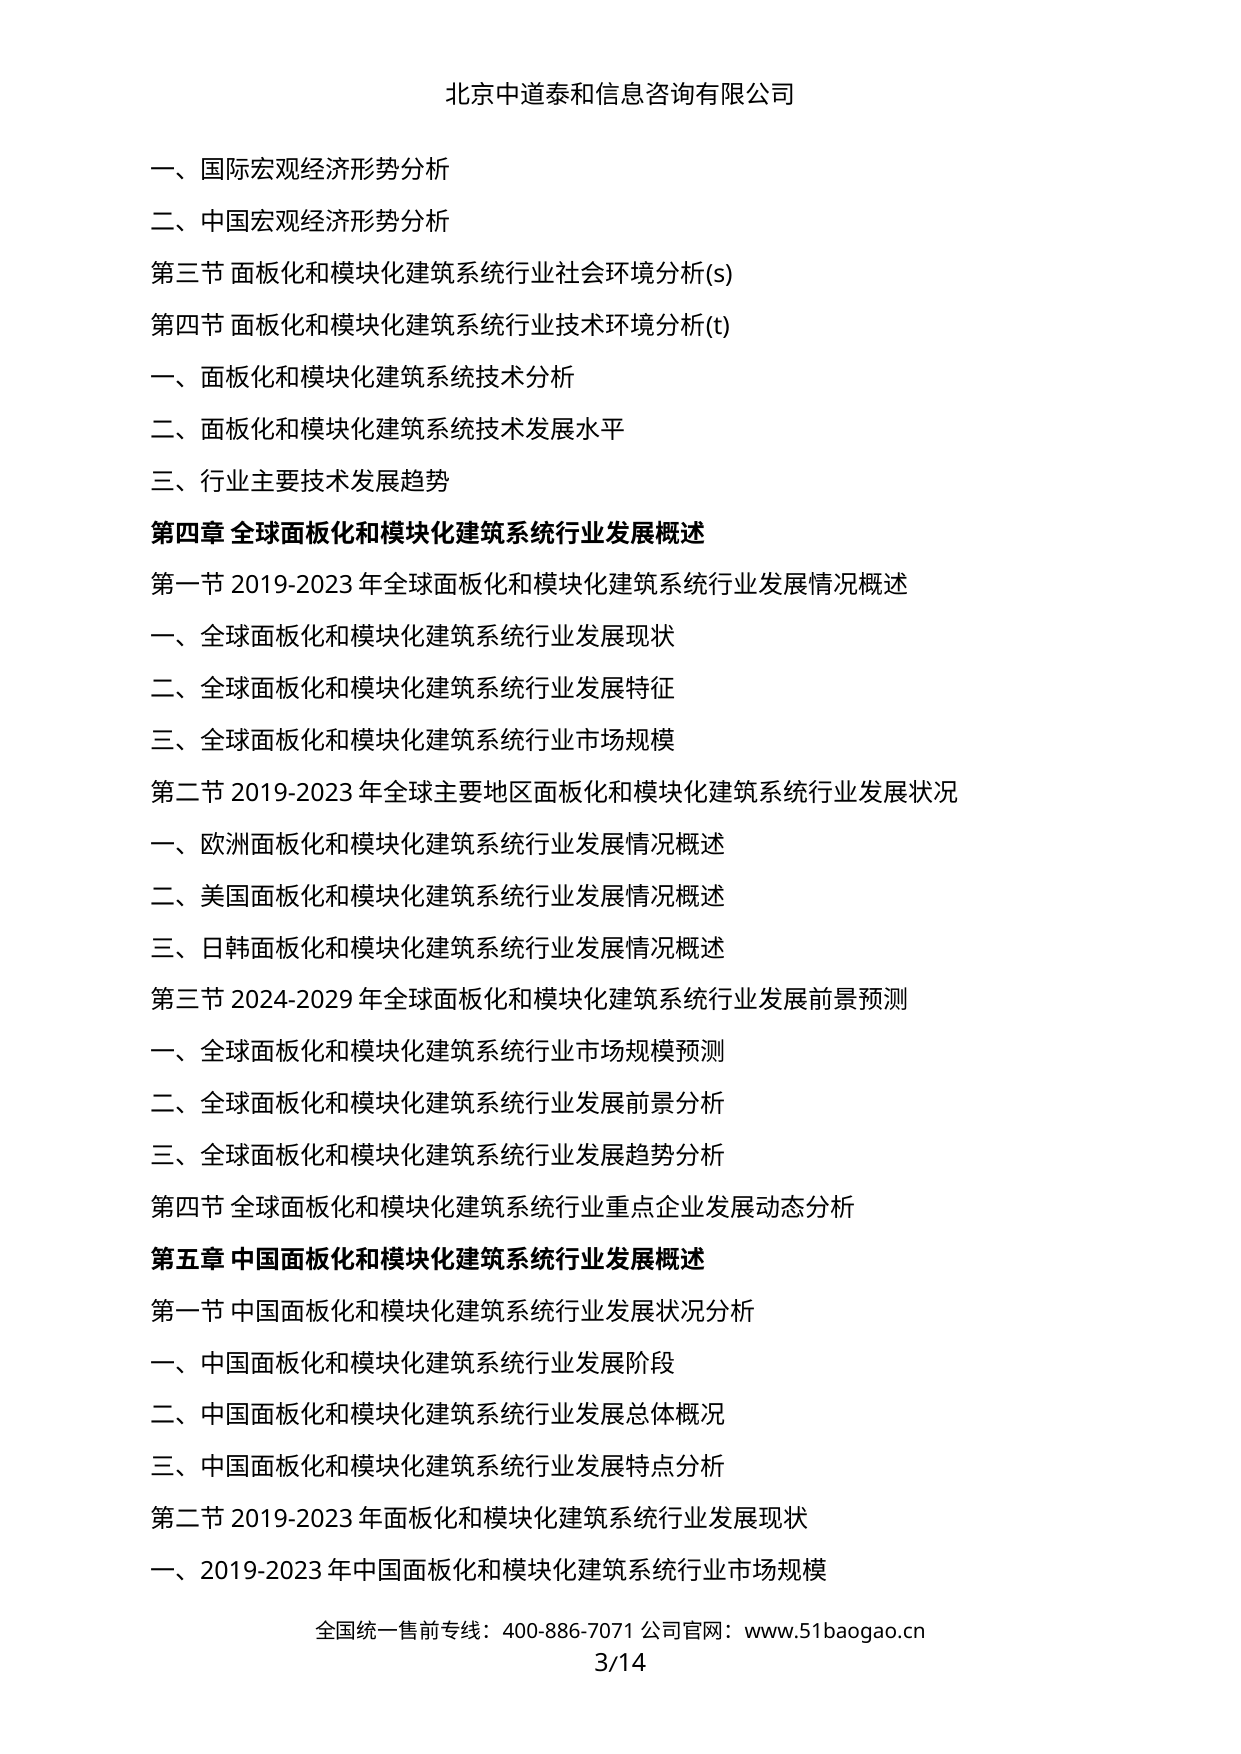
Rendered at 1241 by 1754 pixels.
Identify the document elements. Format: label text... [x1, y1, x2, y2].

text 三、行业主要技术发展趋势 [150, 461, 1090, 497]
text 二、美国面板化和模块化建筑系统行业发展情况概述 [150, 876, 1090, 912]
text 一、中国面板化和模块化建筑系统行业发展阶段 [150, 1343, 1090, 1379]
text 第三节 面板化和模块化建筑系统行业社会环境分析(s) [150, 254, 1090, 290]
text 三、中国面板化和模块化建筑系统行业发展特点分析 [150, 1447, 1090, 1483]
text 第二节 2019-2023年全球主要地区面板化和模块化建筑系统行业发展状况 [150, 772, 1090, 809]
text 第五章 中国面板化和模块化建筑系统行业发展概述 [150, 1239, 1090, 1276]
text 三、日韩面板化和模块化建筑系统行业发展情况概述 [150, 928, 1090, 964]
text 第一节 2019-2023年全球面板化和模块化建筑系统行业发展情况概述 [150, 565, 1090, 601]
text 第四章 全球面板化和模块化建筑系统行业发展概述 [150, 513, 1090, 549]
text 二、中国宏观经济形势分析 [150, 202, 1090, 238]
text 第一节 中国面板化和模块化建筑系统行业发展状况分析 [150, 1291, 1090, 1327]
text 三、全球面板化和模块化建筑系统行业发展趋势分析 [150, 1136, 1090, 1172]
text 第三节 2024-2029年全球面板化和模块化建筑系统行业发展前景预测 [150, 980, 1090, 1016]
text 一、全球面板化和模块化建筑系统行业市场规模预测 [150, 1032, 1090, 1068]
text 第四节 面板化和模块化建筑系统行业技术环境分析(t) [150, 306, 1090, 342]
text 一、2019-2023年中国面板化和模块化建筑系统行业市场规模 [150, 1551, 1090, 1587]
text 一、欧洲面板化和模块化建筑系统行业发展情况概述 [150, 824, 1090, 861]
text 一、全球面板化和模块化建筑系统行业发展现状 [150, 617, 1090, 653]
text 一、国际宏观经济形势分析 [150, 150, 1090, 186]
text 二、全球面板化和模块化建筑系统行业发展特征 [150, 669, 1090, 705]
text 二、面板化和模块化建筑系统技术发展水平 [150, 409, 1090, 446]
text 一、面板化和模块化建筑系统技术分析 [150, 357, 1090, 394]
text 二、全球面板化和模块化建筑系统行业发展前景分析 [150, 1084, 1090, 1120]
text 三、全球面板化和模块化建筑系统行业市场规模 [150, 721, 1090, 757]
text 第四节 全球面板化和模块化建筑系统行业重点企业发展动态分析 [150, 1187, 1090, 1224]
text 二、中国面板化和模块化建筑系统行业发展总体概况 [150, 1395, 1090, 1431]
text 第二节 2019-2023年面板化和模块化建筑系统行业发展现状 [150, 1499, 1090, 1535]
